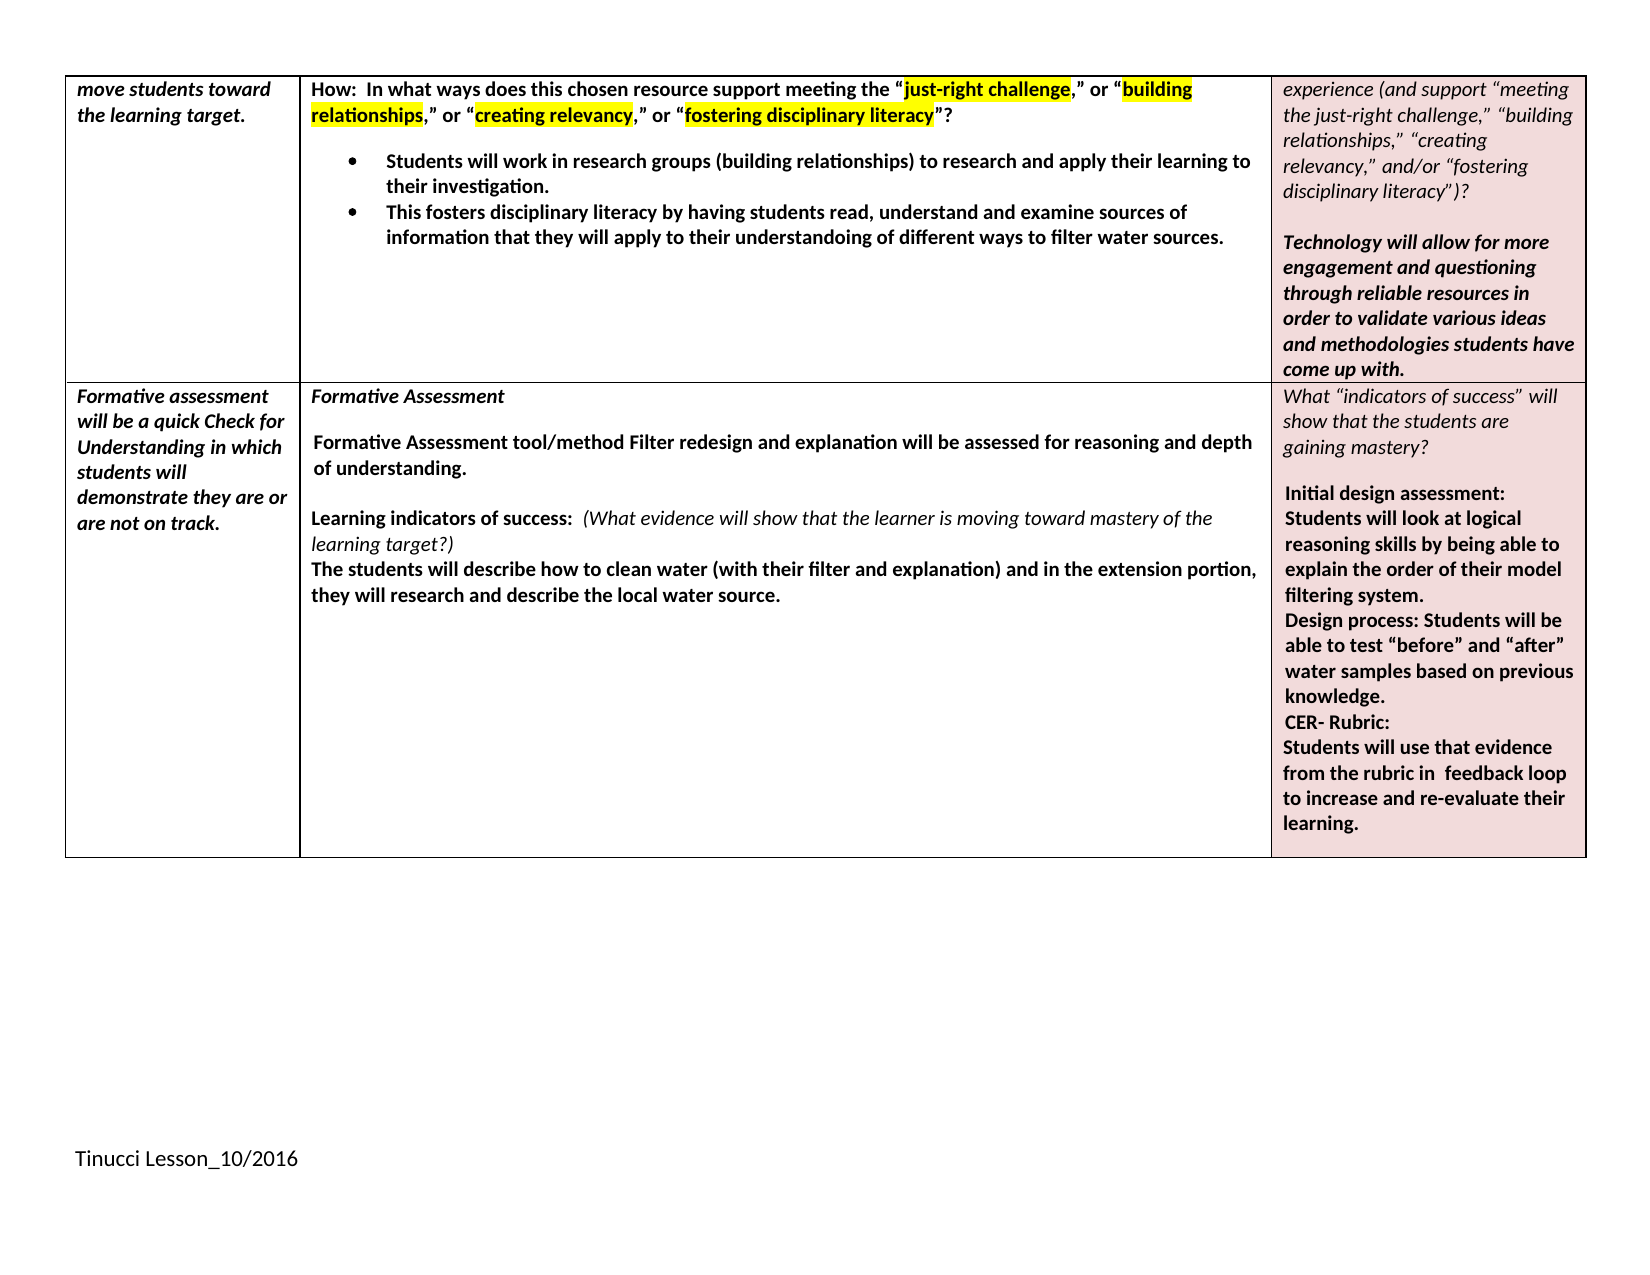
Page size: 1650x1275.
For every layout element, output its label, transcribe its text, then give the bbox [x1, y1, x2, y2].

table_cell Formative Assessment Formative Assessment tool/method Filter redesign and explanation will be assessed for reasoning and depth of understanding. Learning indicators of success: (What evidence will show that the learner is moving toward mastery of the learning target?) The students will describe how to clean water (with their filter and explanation) and in the extension portion, they will research and describe the local water source. [301, 383, 1271, 857]
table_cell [301, 77, 1271, 382]
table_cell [66, 77, 299, 382]
table_cell What “indicators of success” will show that the students are gaining mastery? Initial design assessment: Students will look at logical reasoning skills by being able to explain the order of their model filtering system. Design process: Students will be able to test “before” and “after” water samples based on previous knowledge. CER- Rubric: Students will use that evidence from the rubric in feedback loop to increase and re-evaluate their learning. [1272, 383, 1585, 857]
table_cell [1272, 77, 1585, 382]
table_cell Formative assessment will be a quick Check for Understanding in which students will demonstrate they are or are not on track. [66, 383, 299, 857]
